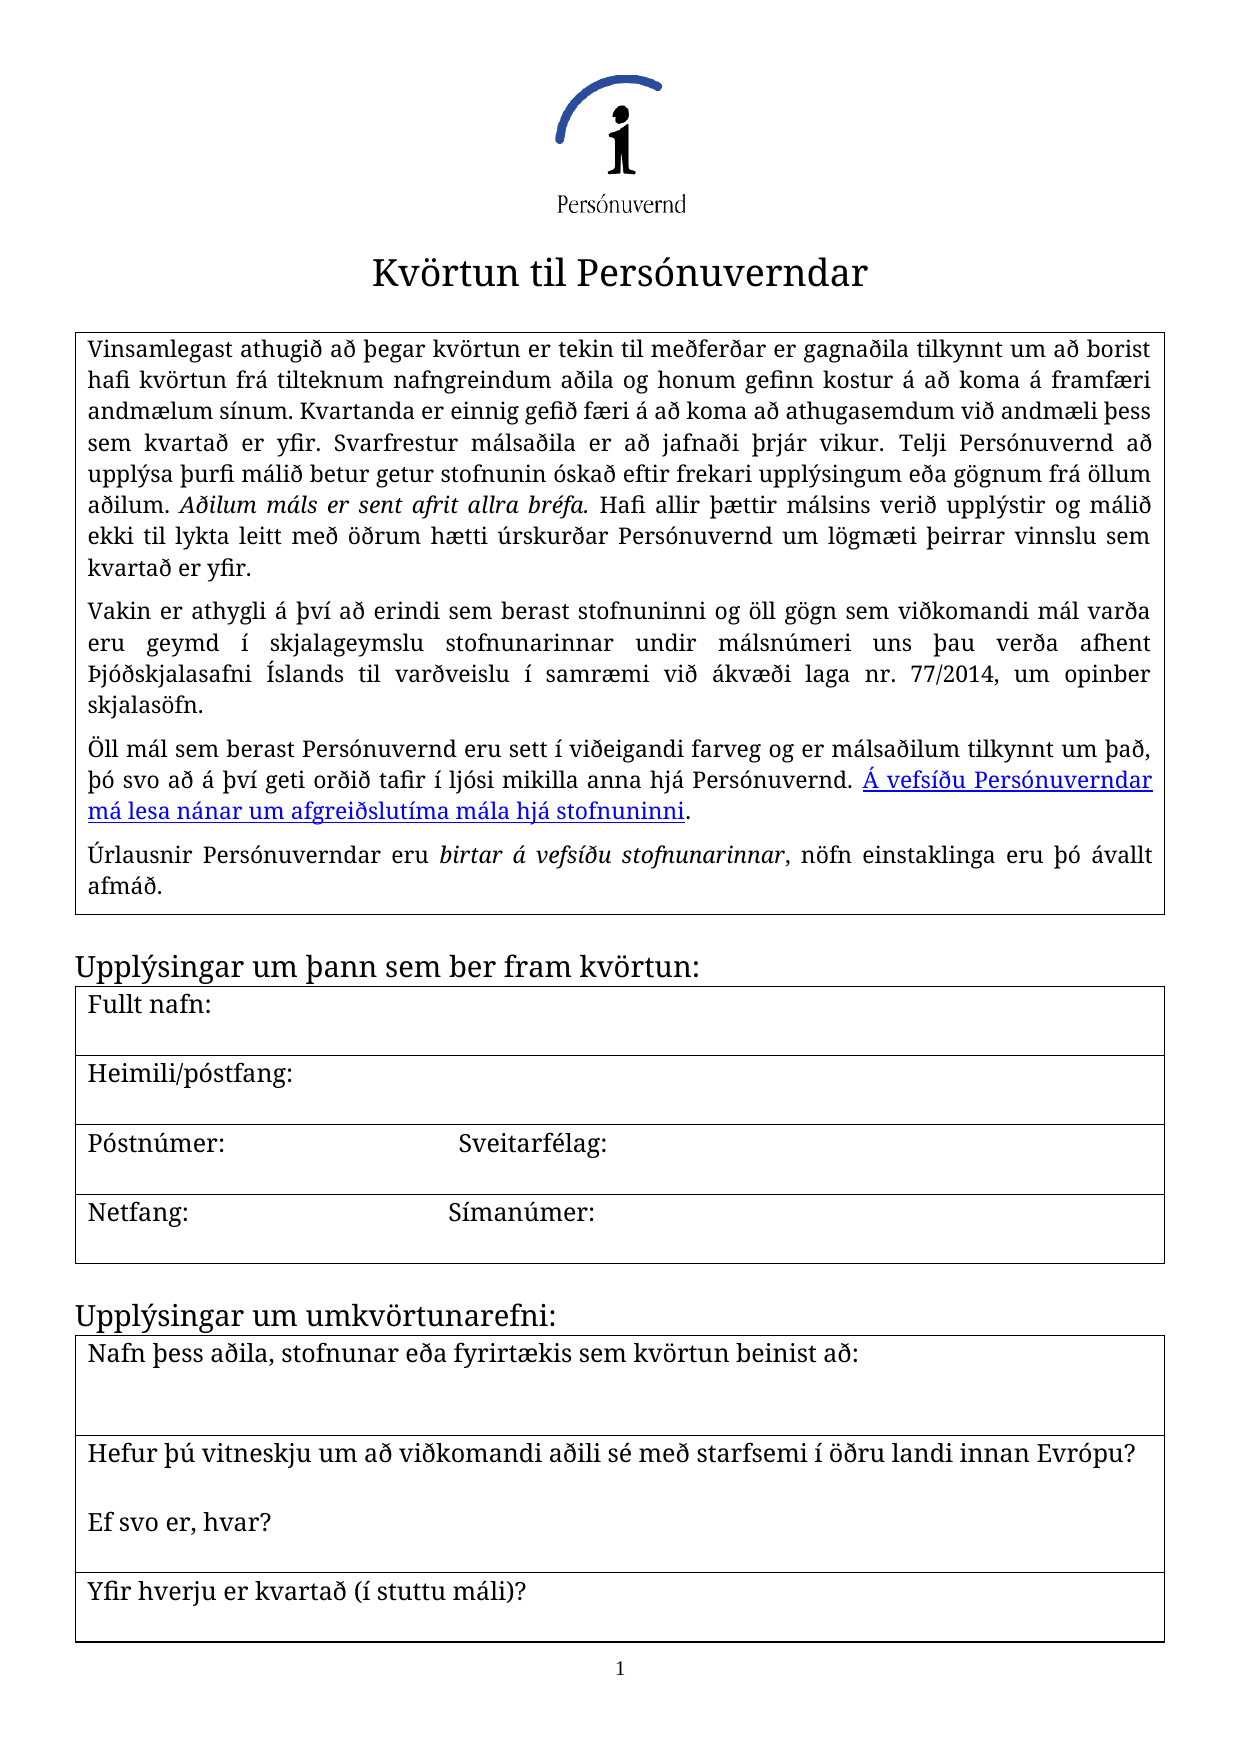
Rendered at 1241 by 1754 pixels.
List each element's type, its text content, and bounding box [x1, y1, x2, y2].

table_cell Hefur þú vitneskju um að viðkomandi aðili sé með starfsemi í öðru landi innan Evrópu? Ef svo er, hvar? [76, 1436, 1164, 1572]
text Upplýsingar um umkvörtunarefni: [75, 1295, 1165, 1334]
table_cell Netfang: Símanúmer: [76, 1195, 1164, 1263]
table_cell Póstnúmer: Sveitarfélag: [76, 1125, 1164, 1193]
table_header Vinsamlegast athugið að þegar kvörtun er tekin til meðferðar er gagnaðila tilkynnt um að borist hafi kvörtun frá tilteknum nafngreindum aðila og honum gefinn kostur á að koma á framfæri andmælum sínum. Kvartanda er einnig gefið færi á að koma að athugasemdum við andmæli þess sem kvartað er yfir. Svarfrestur málsaðila er að jafnaði þrjár vikur. Telji Persónuvernd að upplýsa þurfi málið betur getur stofnunin óskað eftir frekari upplýsingum eða gögnum frá öllum aðilum. Aðilum máls er sent afrit allra bréfa. Hafi allir þættir málsins verið upplýstir og málið ekki til lykta leitt með öðrum hætti úrskurðar Persónuvernd um lögmæti þeirrar vinnslu sem kvartað er yfir. Vakin er athygli á því að erindi sem berast stofnuninni og öll gögn sem viðkomandi mál varða eru geymd í skjalageymslu stofnunarinnar undir málsnúmeri uns þau verða afhent Þjóðskjalasafni Íslands til varðveislu í samræmi við ákvæði laga nr. 77/2014, um opinber skjalasöfn. Öll mál sem berast Persónuvernd eru sett í viðeigandi farveg og er málsaðilum tilkynnt um það, þó svo að á því geti orðið tafir í ljósi mikilla anna hjá Persónuvernd. Á vefsíðu Persónuverndar má lesa nánar um afgreiðslutíma mála hjá stofnuninni. Úrlausnir Persónuverndar eru birtar á vefsíðu stofnunarinnar, nöfn einstaklinga eru þó ávallt afmáð. [76, 333, 1164, 914]
text Upplýsingar um þann sem ber fram kvörtun: [75, 946, 1165, 986]
picture [555, 75, 686, 213]
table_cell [76, 1573, 1164, 1641]
table_header Nafn þess aðila, stofnunar eða fyrirtækis sem kvörtun beinist að: [76, 1336, 1164, 1435]
table_header Fullt nafn: [76, 987, 1164, 1055]
subtitle Kvörtun til Persónuverndar [75, 247, 1165, 298]
table_cell Heimili/póstfang: [76, 1056, 1164, 1124]
